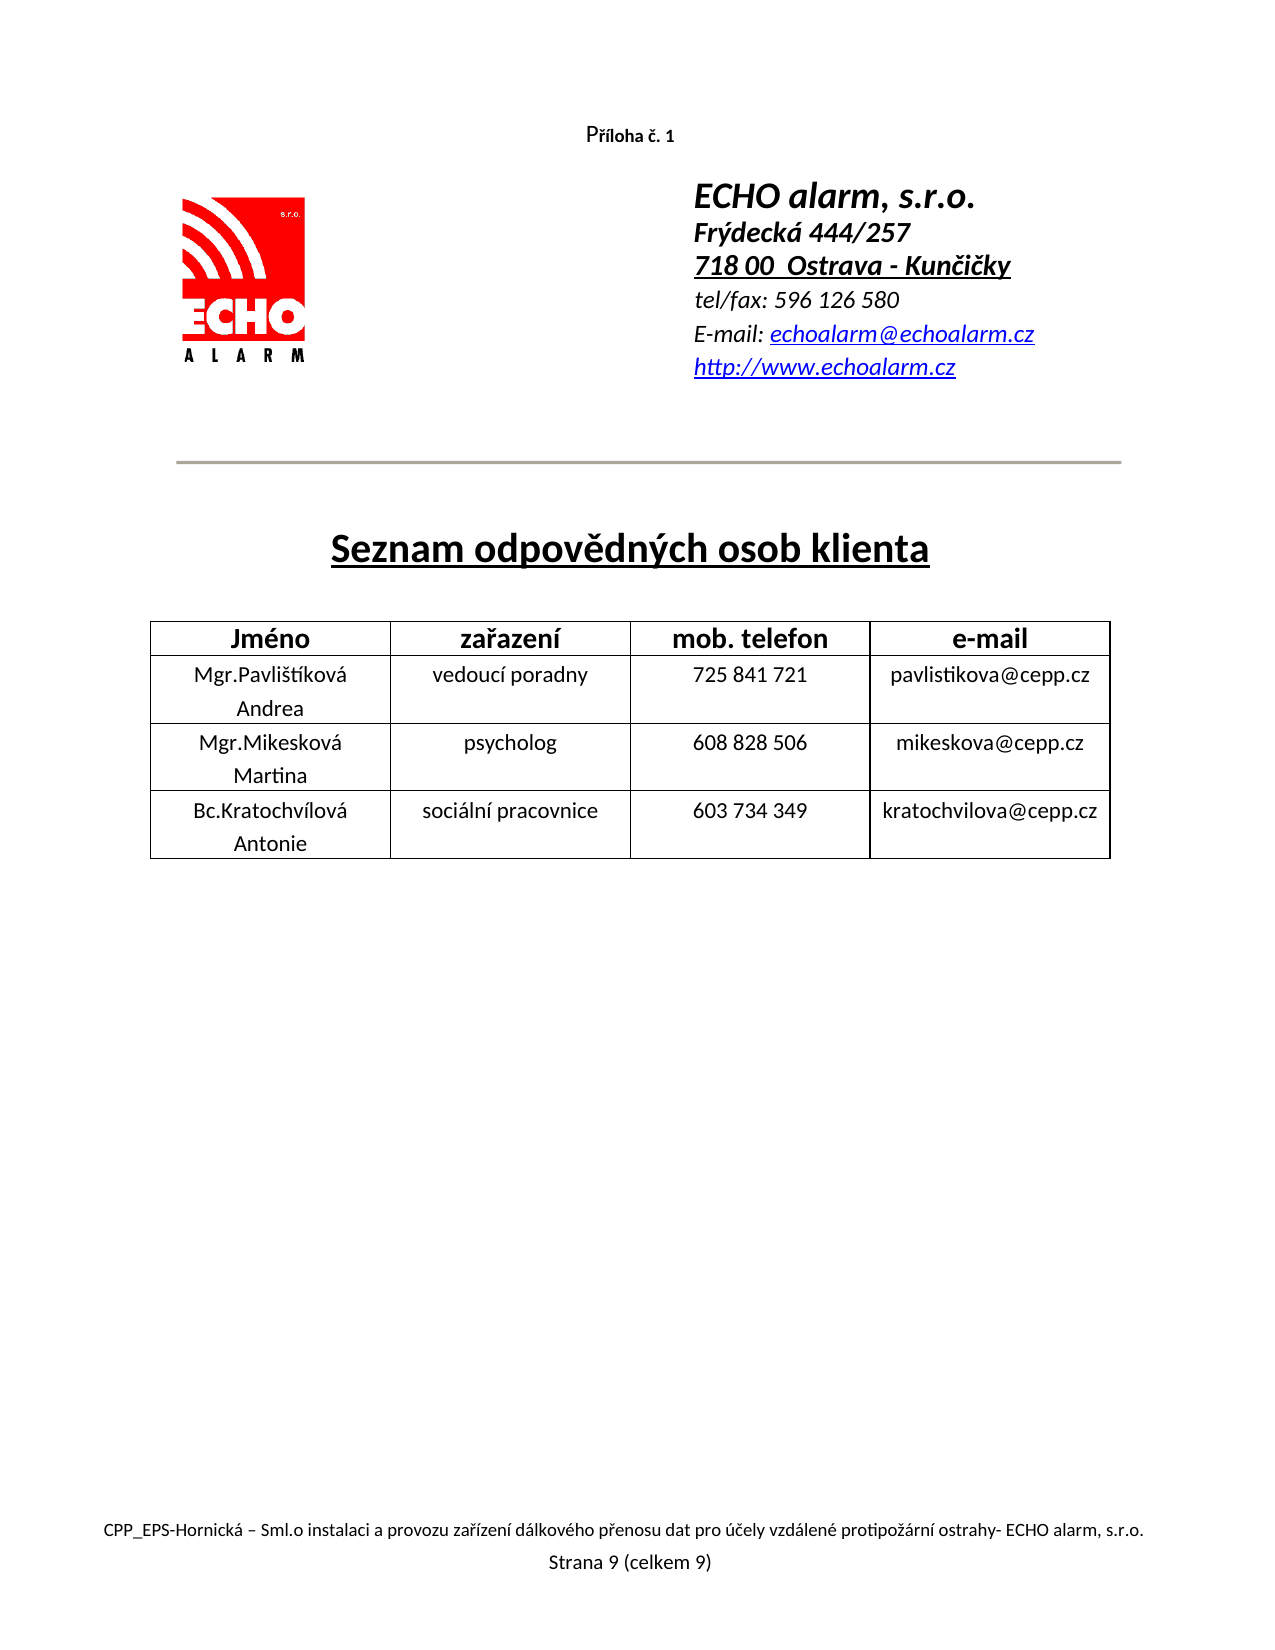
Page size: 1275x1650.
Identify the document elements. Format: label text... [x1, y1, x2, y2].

table_header e-mail [871, 622, 1109, 655]
table_cell Mgr.Pavlištíková Andrea [151, 656, 390, 723]
text ECHO alarm, s.r.o. [620, 182, 1157, 215]
table_cell sociální pracovnice [391, 791, 630, 858]
text tel/fax: 596 126 580 [103, 282, 1157, 315]
table_cell mikeskova@cepp.cz [871, 724, 1109, 790]
table_cell Bc.Kratochvílová Antonie [151, 791, 390, 858]
table_cell psycholog [391, 724, 630, 790]
text E-mail: echoalarm@echoalarm.cz [620, 315, 1157, 349]
picture [178, 315, 311, 364]
table_header zařazení [391, 622, 630, 655]
text 718 00 Ostrava - Kunčičky [620, 249, 1157, 282]
text http://www.echoalarm.cz [620, 349, 1157, 382]
table_cell 608 828 506 [631, 724, 869, 790]
text Příloha č. 1 [103, 118, 1157, 149]
table_cell Mgr.Mikesková Martina [151, 724, 390, 790]
text Seznam odpovědných osob klienta [103, 535, 1157, 569]
table_cell 603 734 349 [631, 791, 869, 858]
picture [178, 195, 311, 282]
table_cell vedoucí poradny [391, 656, 630, 723]
table_header Jméno [151, 622, 390, 655]
text Frýdecká 444/257 [620, 215, 1157, 249]
table_header mob. telefon [631, 622, 869, 655]
table_cell kratochvilova@cepp.cz [871, 791, 1109, 858]
table_cell pavlistikova@cepp.cz [871, 656, 1109, 723]
table_cell 725 841 721 [631, 656, 869, 723]
